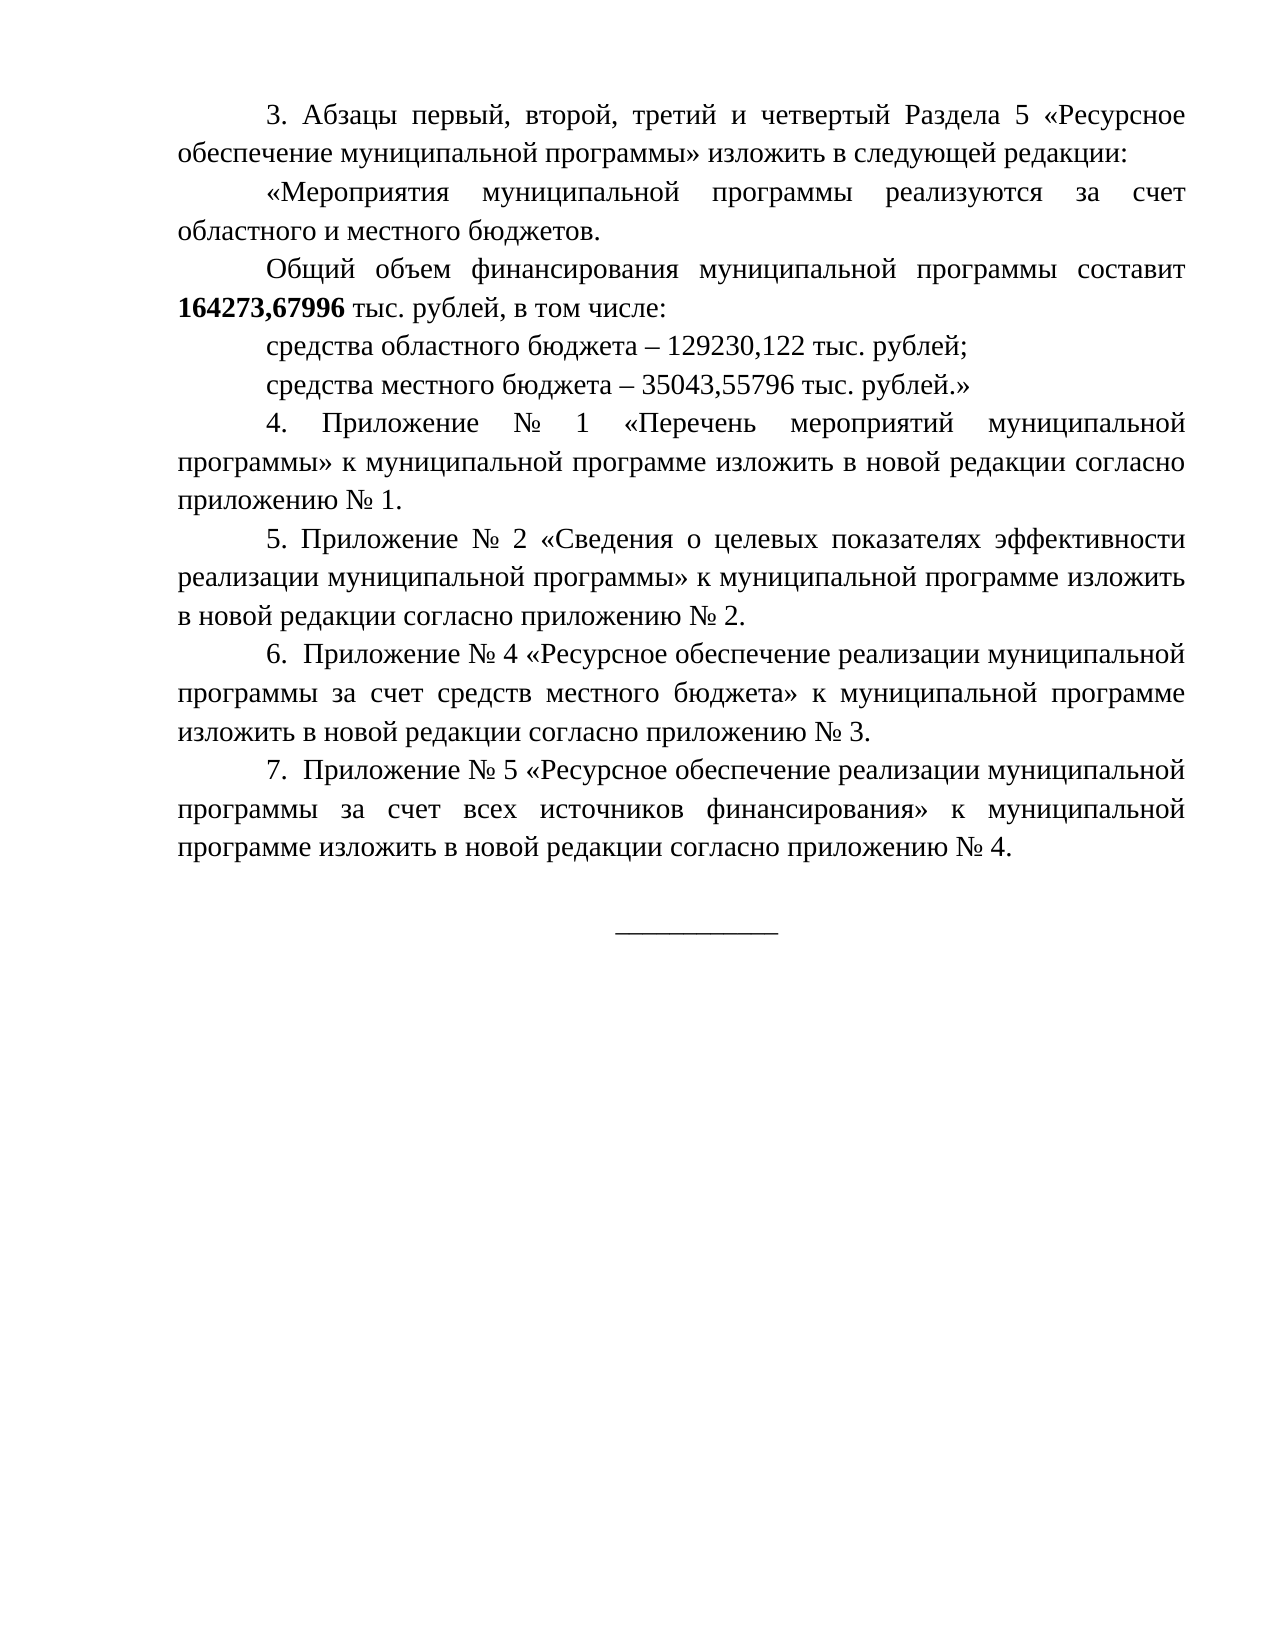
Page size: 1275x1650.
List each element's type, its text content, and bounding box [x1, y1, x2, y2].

text «Мероприятия муниципальной программы реализуются за счет областного и местного бюджетов. [177, 174, 1186, 246]
text Общий объем финансирования муниципальной программы составит 164273,67996 тыс. рублей, в том числе: [177, 251, 1186, 323]
text средства областного бюджета – 129230,122 тыс. рублей; [177, 328, 1186, 362]
text ____________ [177, 906, 1186, 938]
text 3. Абзацы первый, второй, третий и четвертый Раздела 5 «Ресурсное обеспечение муниципальной программы» изложить в следующей редакции: [177, 97, 1186, 169]
text 6. Приложение № 4 «Ресурсное обеспечение реализации муниципальной программы за счет средств местного бюджета» к муниципальной программе изложить в новой редакции согласно приложению № 3. [177, 637, 1186, 747]
text средства местного бюджета – 35043,55796 тыс. рублей.» [177, 367, 1186, 400]
text 5. Приложение № 2 «Сведения о целевых показателях эффективности реализации муниципальной программы» к муниципальной программе изложить в новой редакции согласно приложению № 2. [177, 521, 1186, 632]
text 4. Приложение № 1 «Перечень мероприятий муниципальной программы» к муниципальной программе изложить в новой редакции согласно приложению № 1. [177, 405, 1186, 516]
text 7. Приложение № 5 «Ресурсное обеспечение реализации муниципальной программы за счет всех источников финансирования» к муниципальной программе изложить в новой редакции согласно приложению № 4. [177, 752, 1186, 863]
